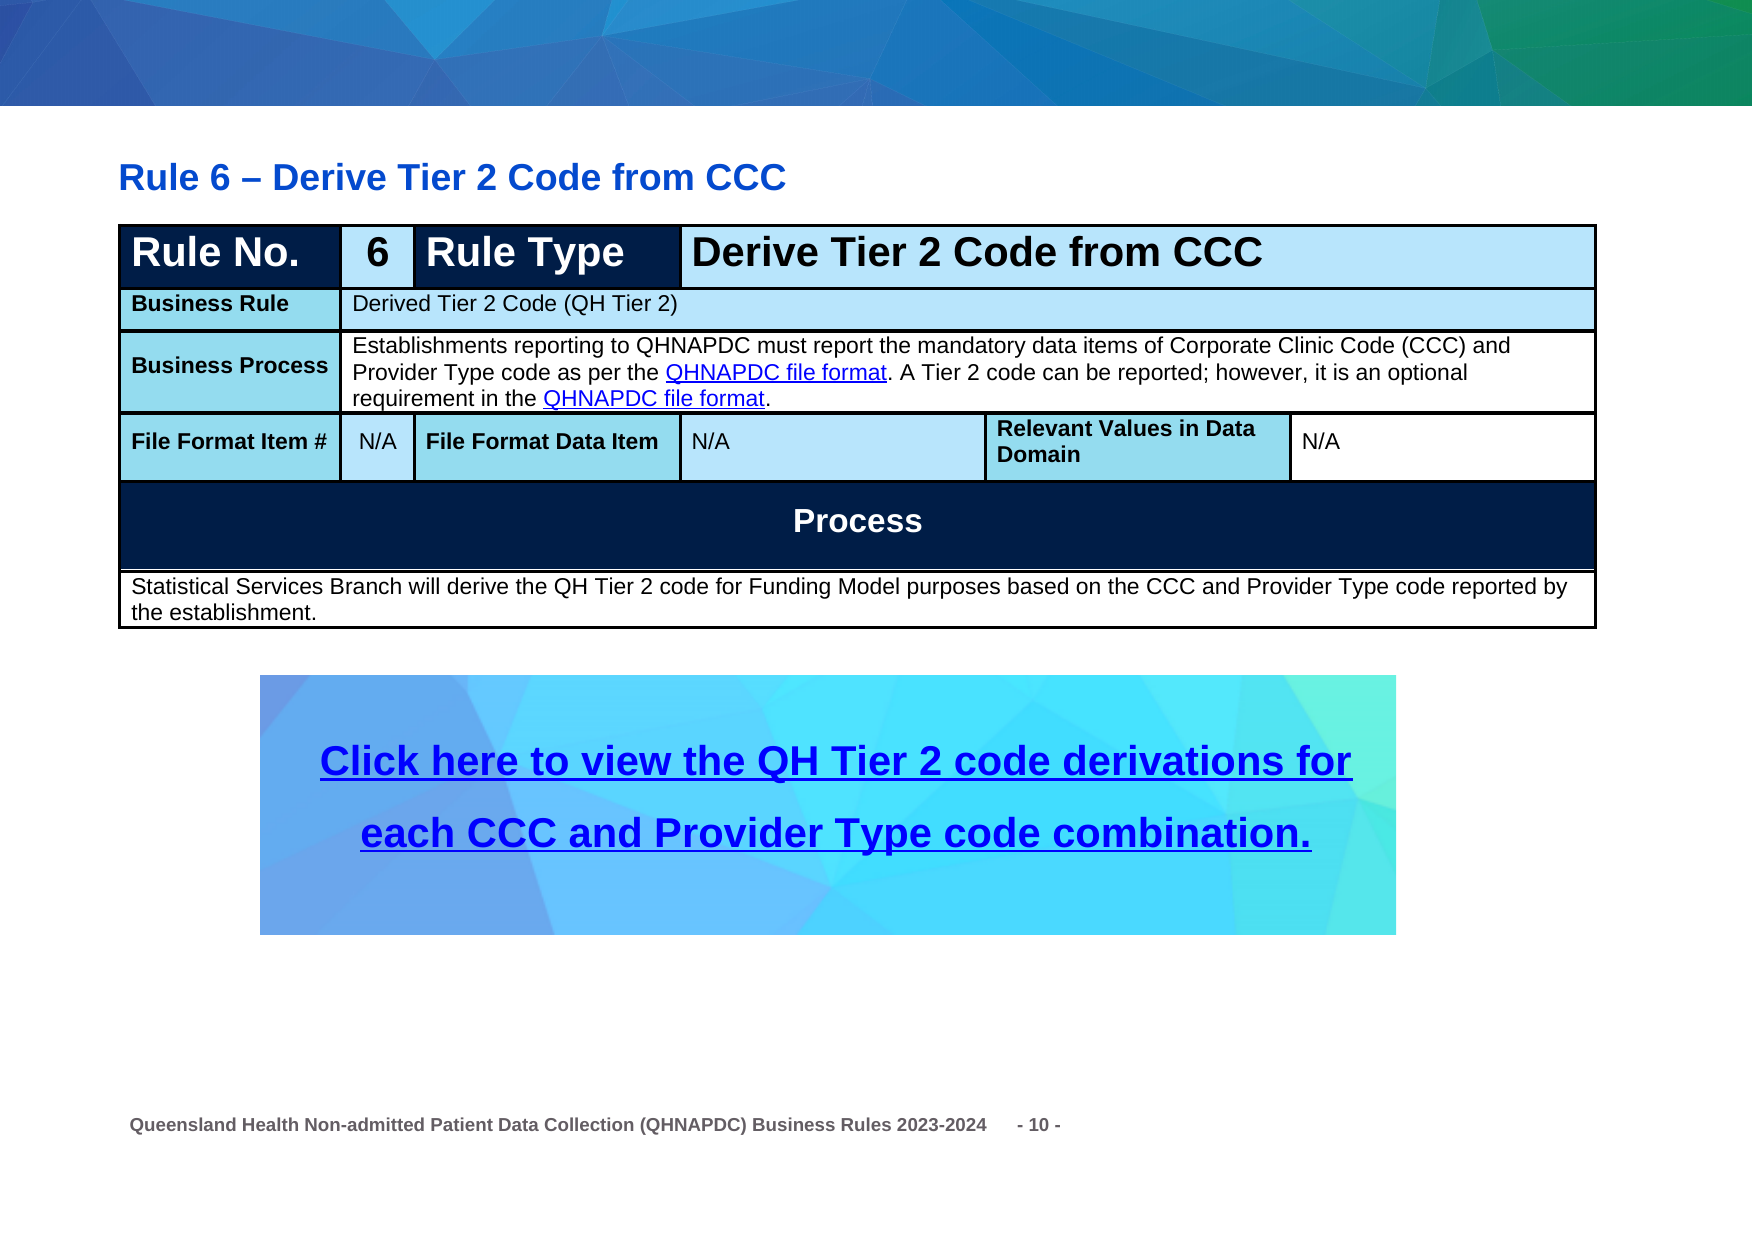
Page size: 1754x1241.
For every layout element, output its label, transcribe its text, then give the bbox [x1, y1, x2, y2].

table_cell Process [121, 483, 1594, 569]
table_cell File Format Item # [121, 415, 339, 480]
table_cell Relevant Values in Data Domain [987, 415, 1289, 480]
table_cell N/A [342, 415, 413, 480]
table_cell Establishments reporting to QHNAPDC must report the mandatory data items of Corporate Clinic Code (CCC) and Provider Type code as per the QHNAPDC file format. A Tier 2 code can be reported; however, it is an optional requirement in the QHNAPDC file format. [342, 333, 1594, 411]
table_cell Business Rule [121, 290, 339, 329]
table_header Derive Tier 2 Code from CCC [682, 227, 1594, 287]
table_cell Statistical Services Branch will derive the QH Tier 2 code for Funding Model purposes based on the CCC and Provider Type code reported by the establishment. [121, 573, 1594, 626]
table_cell Business Process [121, 333, 339, 411]
picture [0, 0, 1752, 106]
table_header 6 [342, 227, 413, 287]
table_cell Derived Tier 2 Code (QH Tier 2) [342, 290, 1594, 329]
table_cell N/A [682, 415, 984, 480]
table_header Rule No. [121, 227, 339, 287]
table_header Rule Type [416, 227, 679, 287]
subtitle Rule 6 – Derive Tier 2 Code from CCC [118, 156, 1636, 199]
table_cell File Format Data Item [416, 415, 679, 480]
table_cell N/A [1292, 415, 1594, 480]
